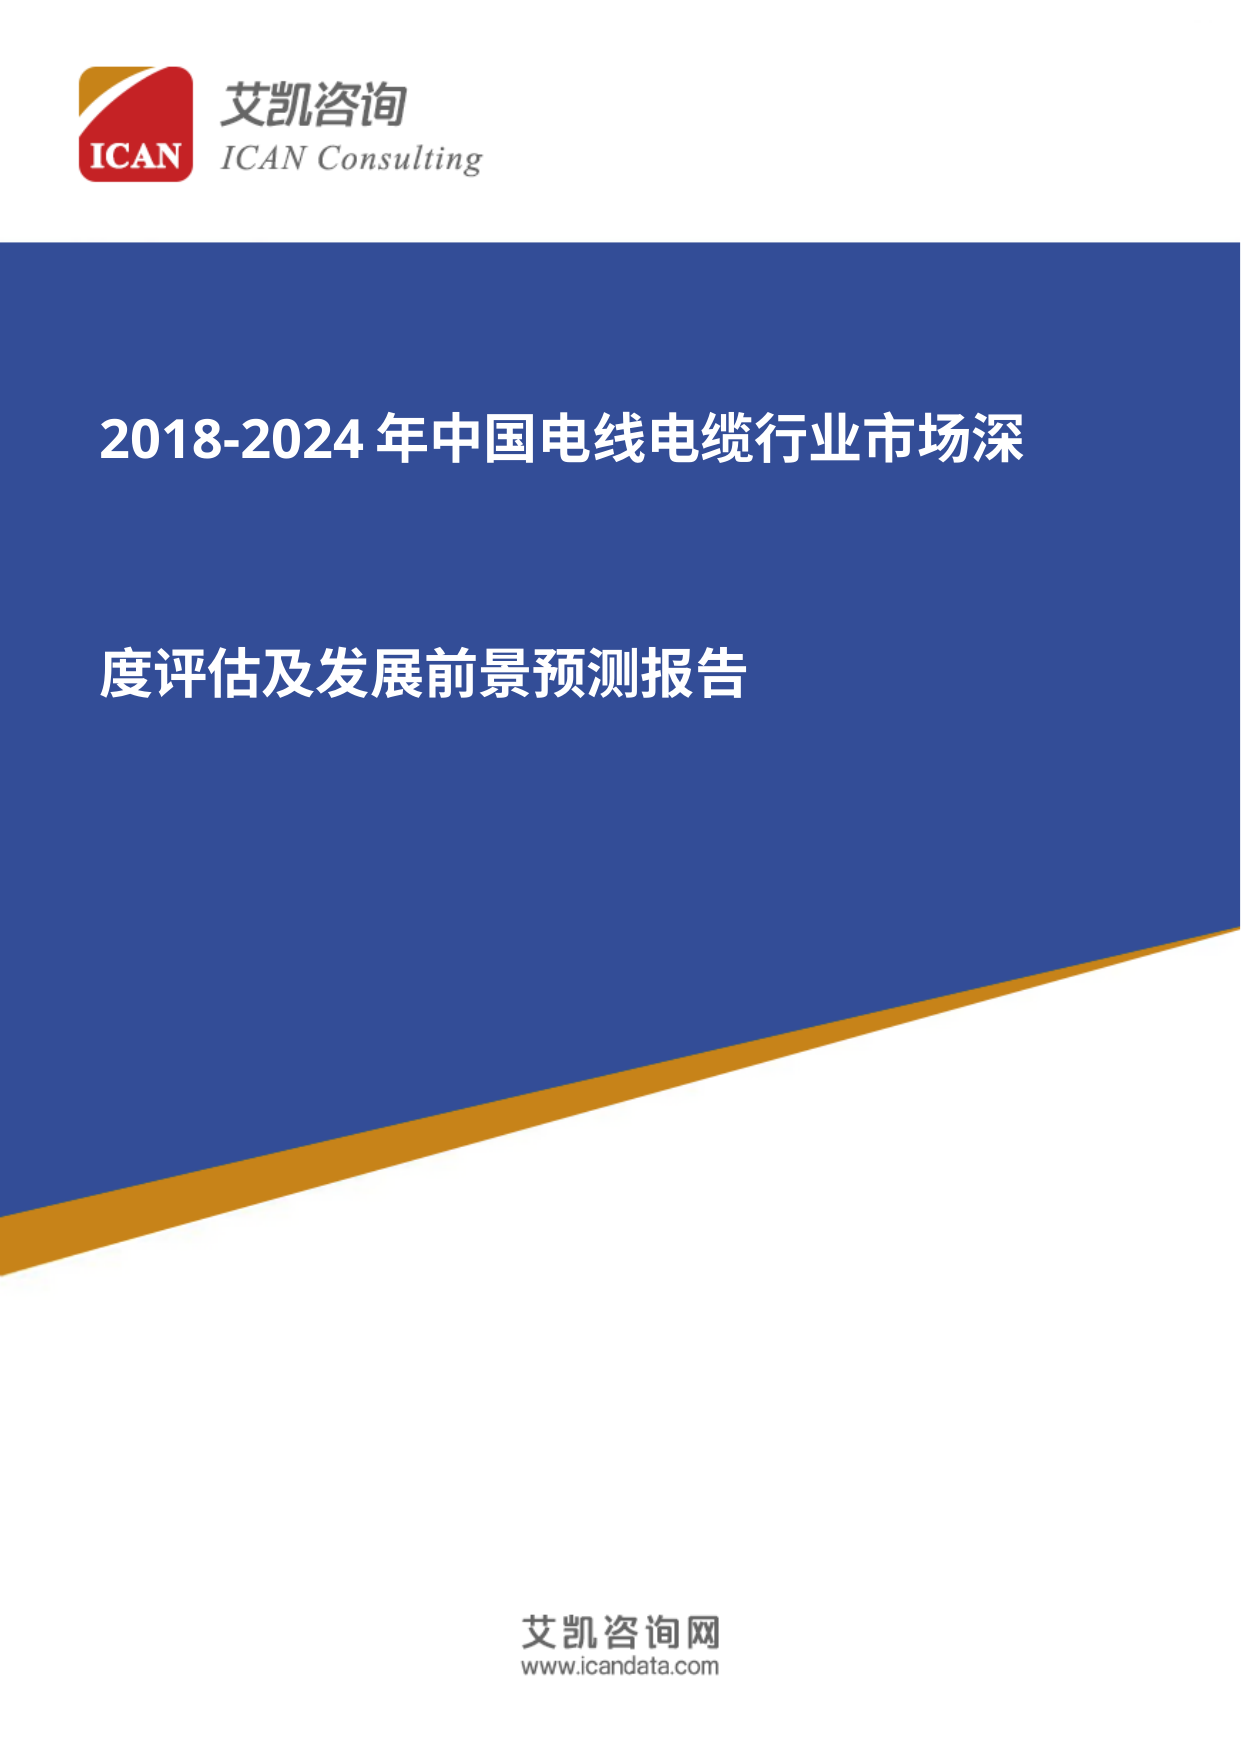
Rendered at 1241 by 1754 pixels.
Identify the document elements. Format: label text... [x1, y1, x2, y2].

picture [0, 5, 1241, 1754]
subtitle 2018-2024年中国电线电缆行业市场深度评估及发展前景预测报告 [99, 386, 1053, 718]
